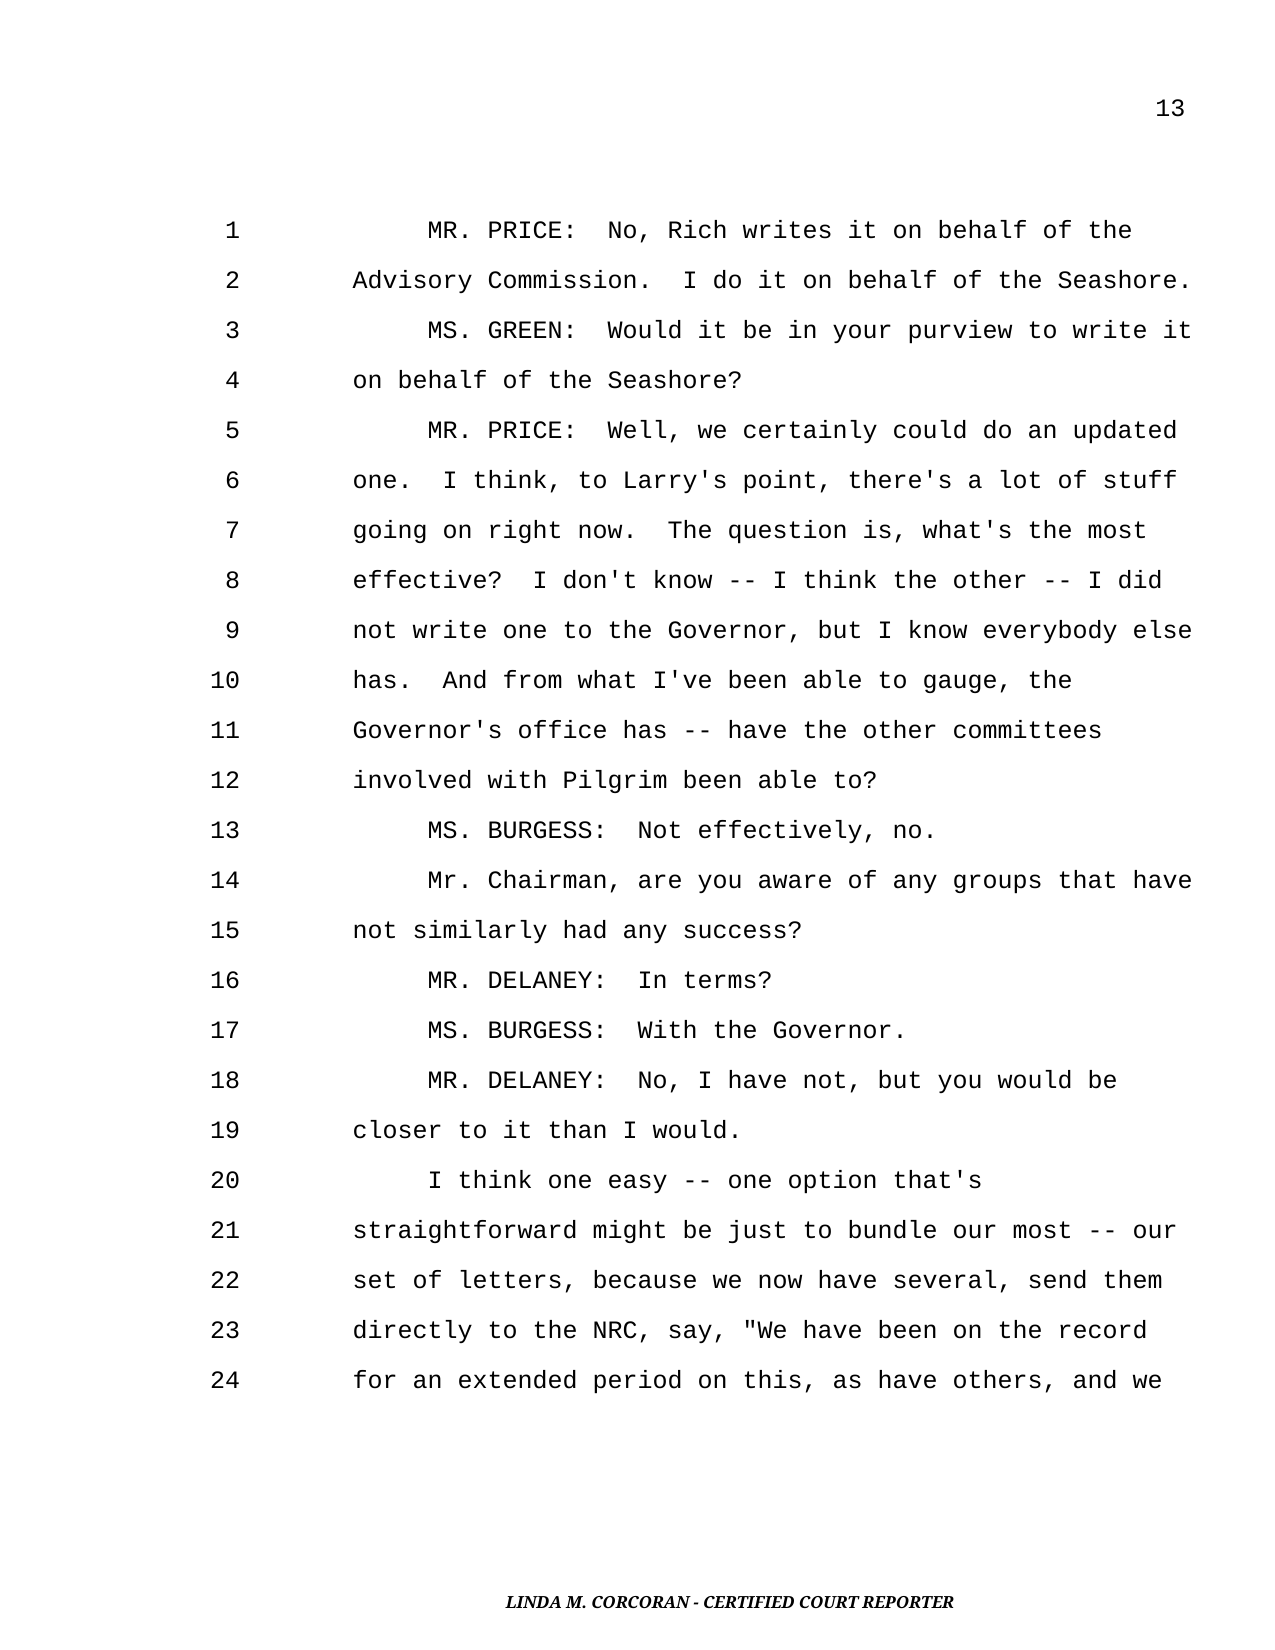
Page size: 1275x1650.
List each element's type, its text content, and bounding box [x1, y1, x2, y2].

list MR. PRICE: Well, we certainly could do an updated [225, 418, 1208, 446]
list Advisory Commission. I do it on behalf of the Seashore. [225, 268, 1208, 296]
list Governor's office has -- have the other committees [210, 718, 1208, 746]
list set of letters, because we now have several, send them [210, 1268, 1208, 1296]
list effective? I don't know -- I think the other -- I did [225, 568, 1208, 596]
list not write one to the Governor, but I know everybody else [225, 618, 1208, 646]
list not similarly had any success? [210, 918, 1208, 946]
list straightforward might be just to bundle our most -- our [210, 1218, 1208, 1246]
list one. I think, to Larry's point, there's a lot of stuff [225, 468, 1208, 496]
list MR. DELANEY: No, I have not, but you would be [210, 1068, 1208, 1096]
list for an extended period on this, as have others, and we [210, 1368, 1208, 1396]
list has. And from what I've been able to gauge, the [210, 668, 1208, 696]
list I think one easy -- one option that's [210, 1168, 1208, 1196]
list MR. PRICE: No, Rich writes it on behalf of the [225, 217, 1208, 246]
list closer to it than I would. [210, 1118, 1208, 1146]
list MR. DELANEY: In terms? [210, 968, 1208, 996]
list MS. GREEN: Would it be in your purview to write it [225, 318, 1208, 346]
list going on right now. The question is, what's the most [225, 518, 1208, 546]
list Mr. Chairman, are you aware of any groups that have [210, 868, 1208, 896]
list on behalf of the Seashore? [225, 368, 1208, 396]
list directly to the NRC, say, "We have been on the record [210, 1318, 1208, 1346]
list MS. BURGESS: Not effectively, no. [210, 818, 1208, 846]
list MS. BURGESS: With the Governor. [210, 1018, 1208, 1046]
list involved with Pilgrim been able to? [210, 768, 1208, 796]
